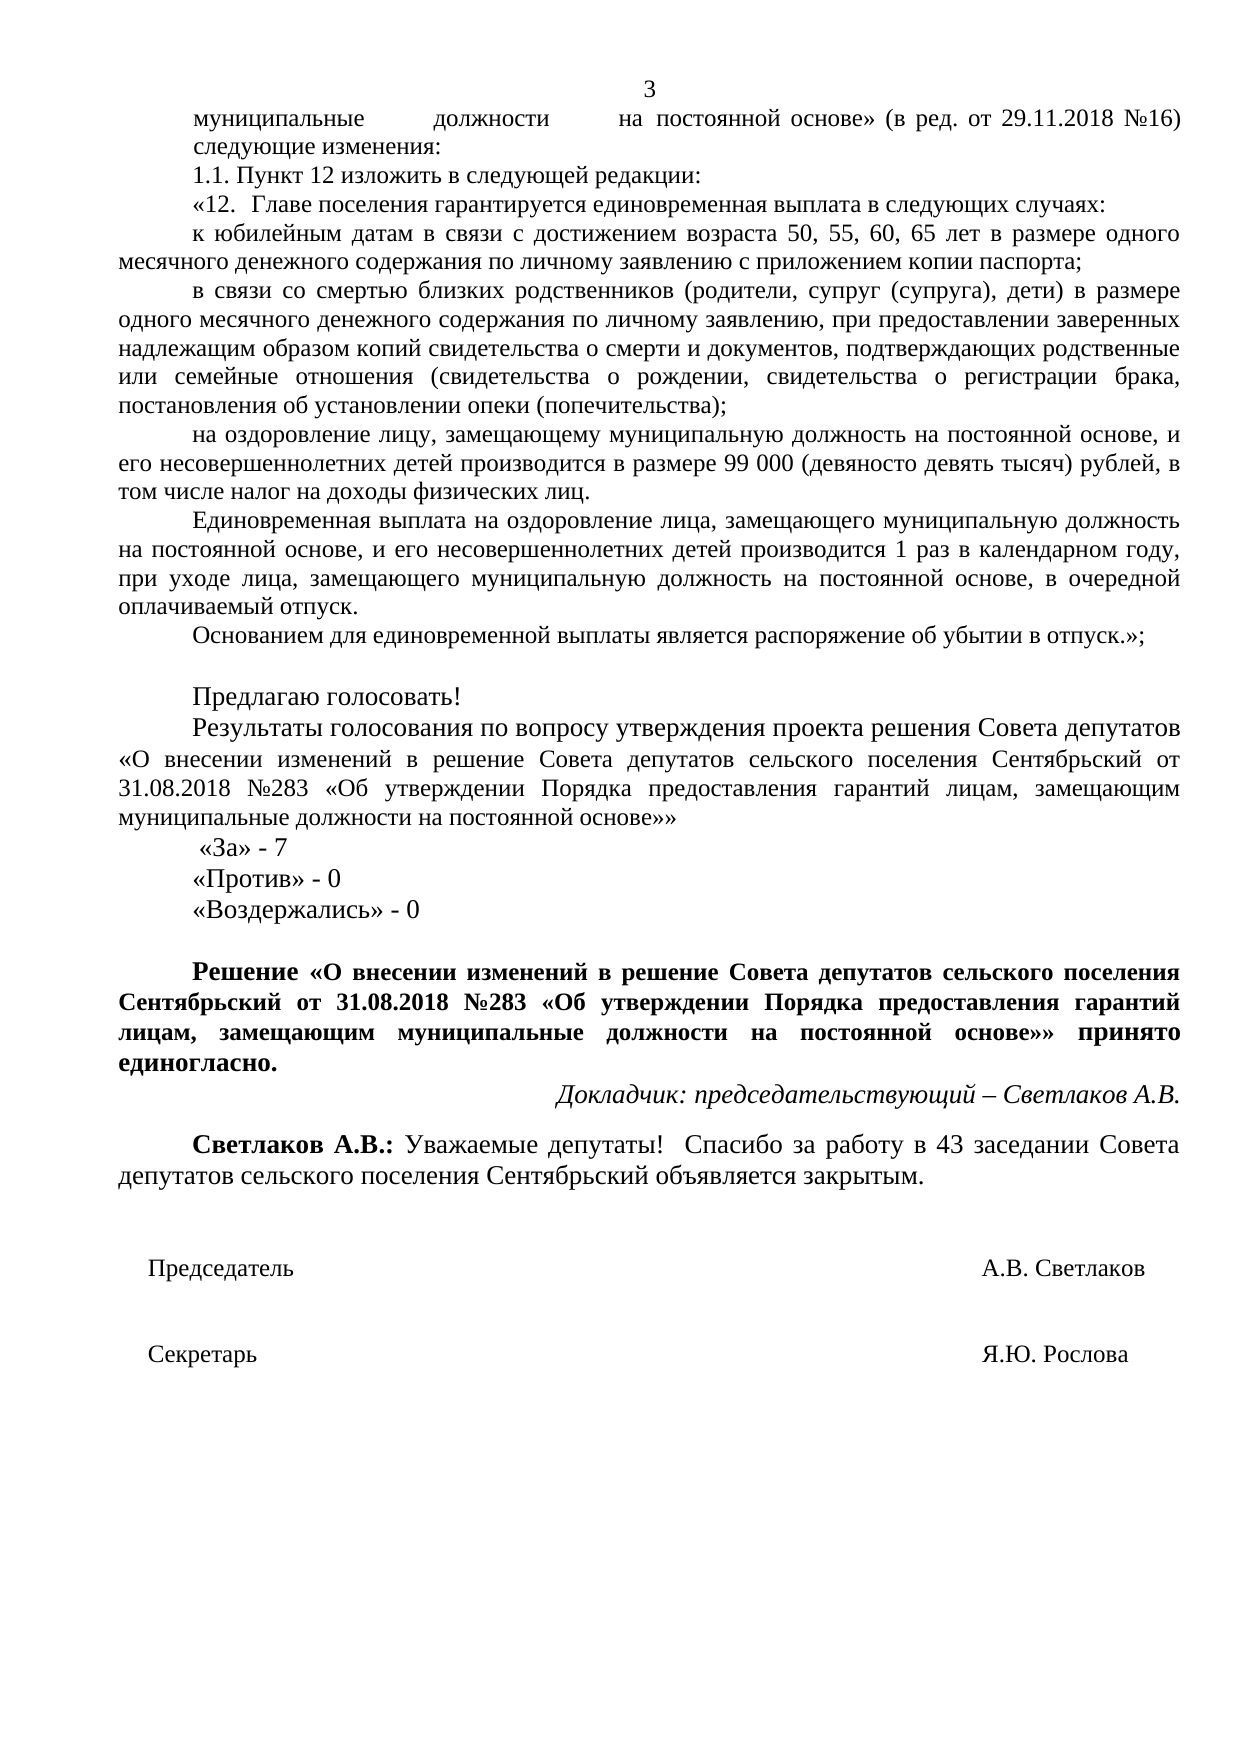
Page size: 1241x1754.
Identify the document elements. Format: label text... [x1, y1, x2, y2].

text Председатель А.В. Светлаков [118, 1253, 1181, 1281]
text Решение «О внесении изменений в решение Совета депутатов сельского поселения Сентябрьский от 31.08.2018 №283 «Об утверждении Порядка предоставления гарантий лицам, замещающим муниципальные должности на постоянной основе»» принято единогласно. [118, 956, 1181, 1078]
text «Воздержались» - 0 [118, 893, 1181, 924]
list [156, 103, 1181, 160]
text Светлаков А.В.: Уважаемые депутаты! Спасибо за работу в 43 заседании Совета депутатов сельского поселения Сентябрьский объявляется закрытым. [118, 1128, 1181, 1190]
text Результаты голосования по вопросу утверждения проекта решения Совета депутатов «О внесении изменений в решение Совета депутатов сельского поселения Сентябрьский от 31.08.2018 №283 «Об утверждении Порядка предоставления гарантий лицам, замещающим муниципальные должности на постоянной основе»» [118, 711, 1181, 831]
text «За» - 7 [118, 831, 1181, 862]
text «Против» - 0 [118, 862, 1181, 893]
text «12. Главе поселения гарантируется единовременная выплата в следующих случаях: [118, 189, 1181, 218]
text в связи со смертью близких родственников (родители, супруг (супруга), дети) в размере одного месячного денежного содержания по личному заявлению, при предоставлении заверенных надлежащим образом копий свидетельства о смерти и документов, подтверждающих родственные или семейные отношения (свидетельства о рождении, свидетельства о регистрации брака, постановления об установлении опеки (попечительства); [118, 275, 1181, 419]
text Секретарь Я.Ю. Рослова [118, 1339, 1181, 1368]
list Пункт 12 изложить в следующей редакции: [192, 160, 1181, 189]
text Докладчик: председательствующий – Светлаков А.В. [118, 1078, 1181, 1109]
text Предлагаю голосовать! [118, 680, 1181, 711]
text на оздоровление лицу, замещающему муниципальную должность на постоянной основе, и его несовершеннолетних детей производится в размере 99 000 (девяносто девять тысяч) рублей, в том числе налог на доходы физических лиц. [118, 419, 1181, 505]
text Единовременная выплата на оздоровление лица, замещающего муниципальную должность на постоянной основе, и его несовершеннолетних детей производится 1 раз в календарном году, при уходе лица, замещающего муниципальную должность на постоянной основе, в очередной оплачиваемый отпуск. [118, 505, 1181, 620]
text Основанием для единовременной выплаты является распоряжение об убытии в отпуск.»; [118, 620, 1181, 649]
text к юбилейным датам в связи с достижением возраста 50, 55, 60, 65 лет в размере одного месячного денежного содержания по личному заявлению с приложением копии паспорта; [118, 218, 1181, 275]
